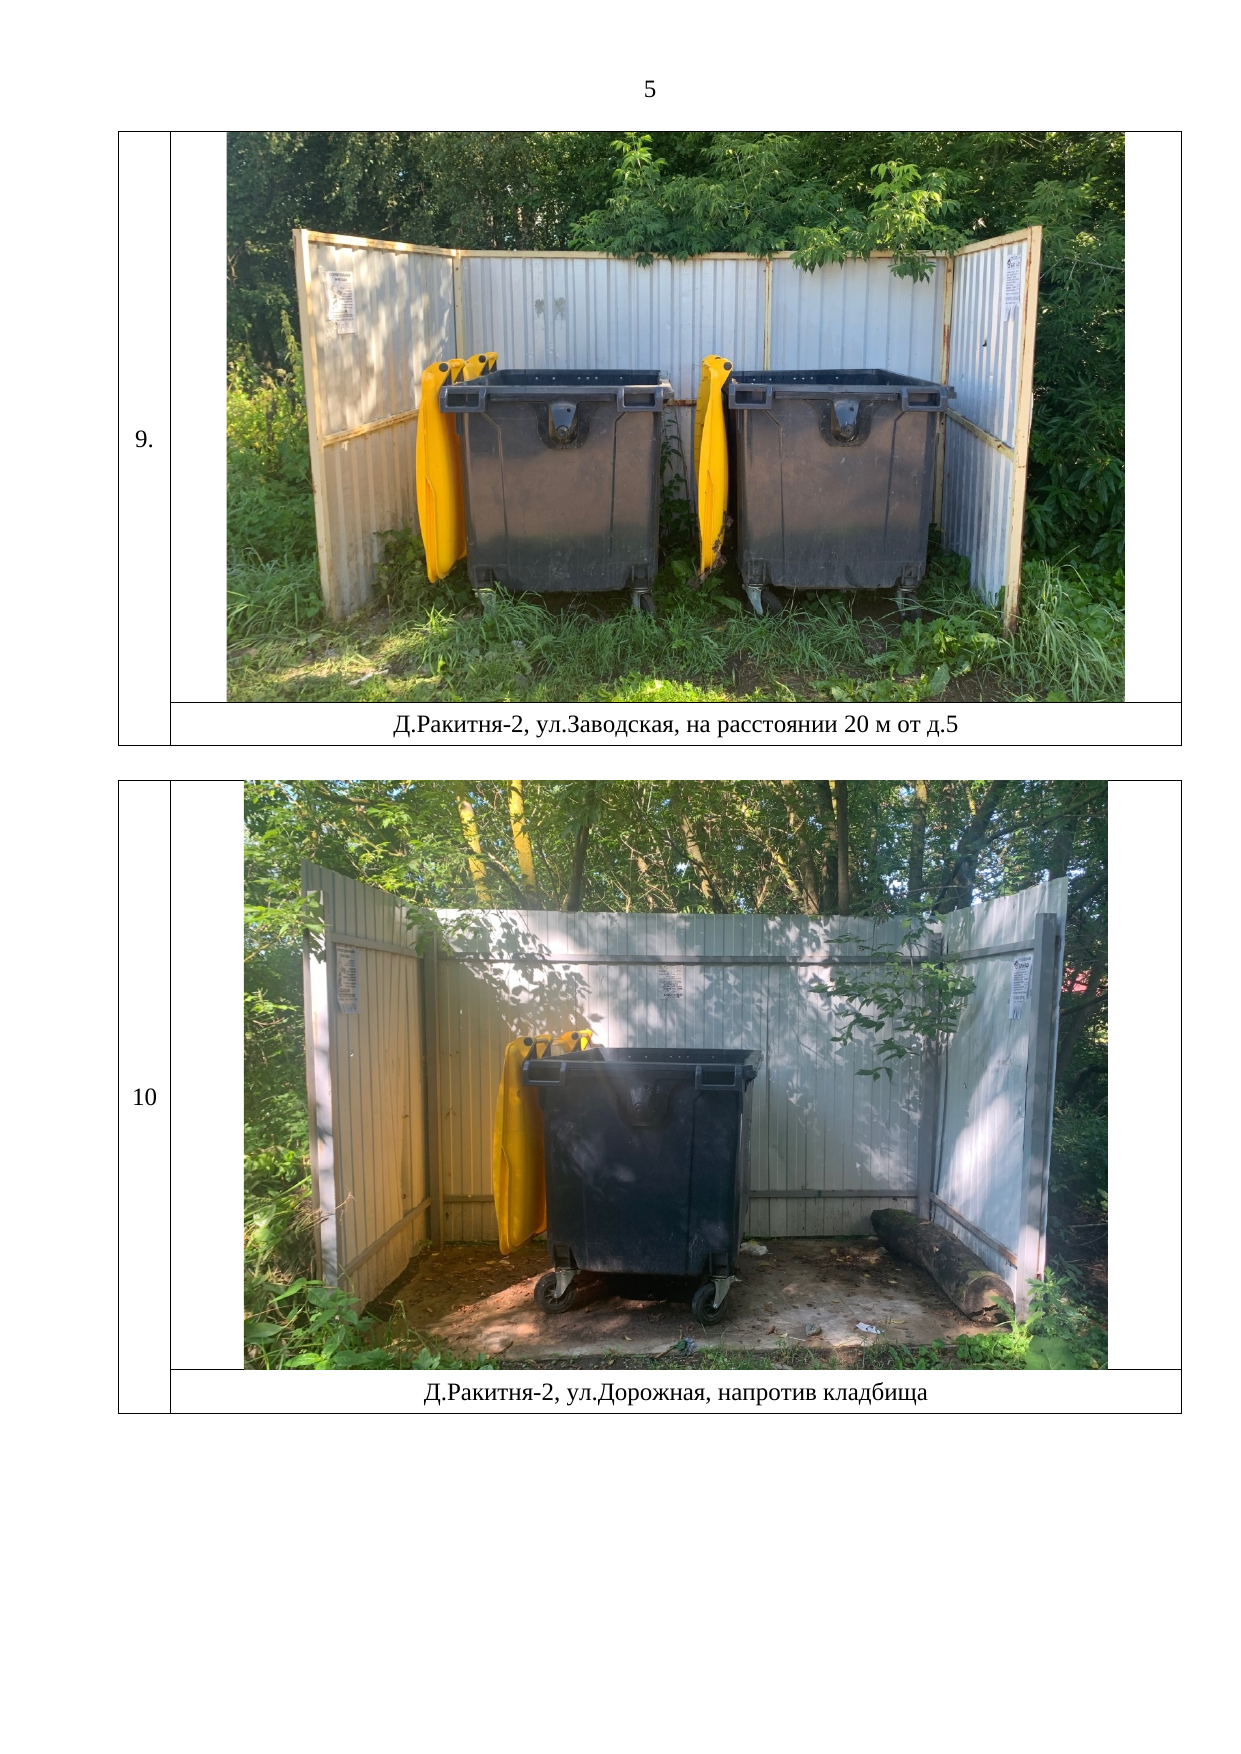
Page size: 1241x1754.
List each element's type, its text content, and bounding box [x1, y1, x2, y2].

table_header 9. [119, 132, 170, 745]
table_cell Д.Ракитня-2, ул.Дорожная, напротив кладбища [171, 1370, 1181, 1413]
table_header 10 [119, 781, 170, 1413]
table_header [171, 132, 226, 702]
picture [226, 132, 1125, 702]
table_header [1125, 132, 1181, 702]
table_header [1108, 781, 1181, 1369]
picture [243, 780, 1108, 1370]
table_cell Д.Ракитня-2, ул.Заводская, на расстоянии 20 м от д.5 [171, 703, 1181, 745]
table_header [171, 781, 243, 1369]
